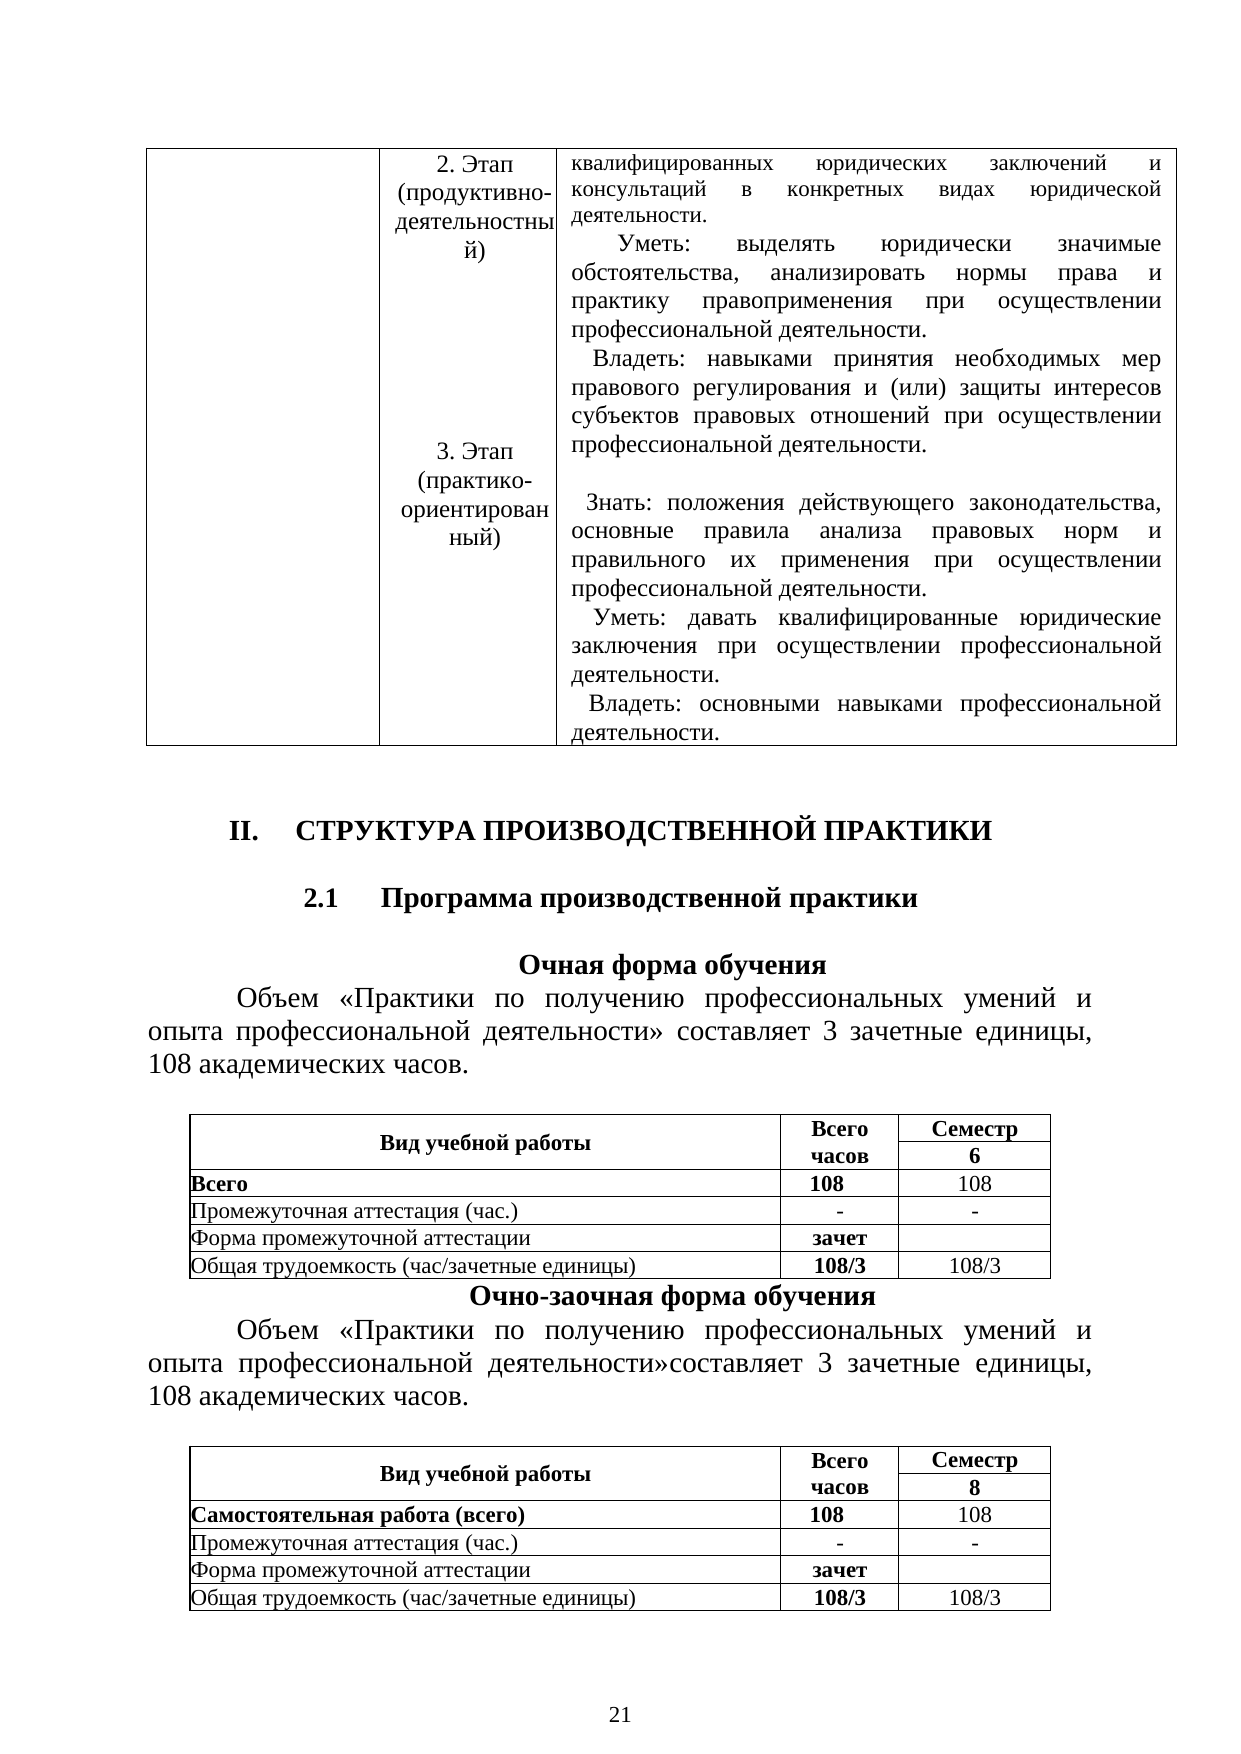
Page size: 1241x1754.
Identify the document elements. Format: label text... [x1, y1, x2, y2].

table_cell 108/3 [781, 1252, 898, 1278]
table_cell - [899, 1529, 1050, 1555]
text Объем «Практики по получению профессиональных умений и опыта профессиональной деятельности»составляет 3 зачетные единицы, 108 академических часов. [148, 1312, 1092, 1412]
table_cell - [899, 1197, 1050, 1223]
subtitle 2.1 Программа производственной практики [129, 881, 1092, 914]
table_header Всего часов [781, 1447, 898, 1500]
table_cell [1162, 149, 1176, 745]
table_cell 108 [899, 1170, 1050, 1196]
table_cell 8 [899, 1474, 1050, 1500]
table_cell Общая трудоемкость (час/зачетные единицы) [191, 1584, 780, 1610]
table_cell 1. Этап (начальный) 2. Этап (продуктивно-деятельностный) 3. Этап (практико-ориентированный) [380, 149, 556, 745]
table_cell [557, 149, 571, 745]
table_cell Форма промежуточной аттестации [191, 1556, 780, 1582]
table_header Семестр [899, 1115, 1050, 1141]
table_cell 108 [781, 1170, 898, 1196]
table_header Всего часов [781, 1115, 898, 1169]
table_cell 108/3 [899, 1252, 1050, 1278]
table_cell [899, 1556, 1050, 1582]
subtitle II. СТРУКТУРА ПРОИЗВОДСТВЕННОЙ ПРАКТИКИ [129, 813, 1092, 847]
table_cell Форма промежуточной аттестации [191, 1225, 780, 1251]
table_cell зачет [781, 1225, 898, 1251]
table_cell 108 [781, 1501, 898, 1528]
text Объем «Практики по получению профессиональных умений и опыта профессиональной деятельности» составляет 3 зачетные единицы, 108 академических часов. [148, 981, 1092, 1081]
table_cell [899, 1225, 1050, 1251]
text Очно-заочная форма обучения [177, 1180, 1092, 1312]
table_cell 108/3 [781, 1584, 898, 1610]
table_cell 108 [899, 1501, 1050, 1528]
table_cell Общая трудоемкость (час/зачетные единицы) [191, 1252, 780, 1278]
table_header Вид учебной работы [191, 1115, 780, 1169]
table_cell Самостоятельная работа (всего) [191, 1501, 780, 1528]
table_header Вид учебной работы [191, 1447, 780, 1500]
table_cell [147, 149, 379, 745]
table_cell зачет [781, 1556, 898, 1582]
table_cell Всего [191, 1170, 780, 1196]
text Очная форма обучения [177, 948, 1092, 981]
table_header Семестр [899, 1447, 1050, 1473]
table_cell 6 [899, 1142, 1050, 1169]
table_cell 108/3 [899, 1584, 1050, 1610]
